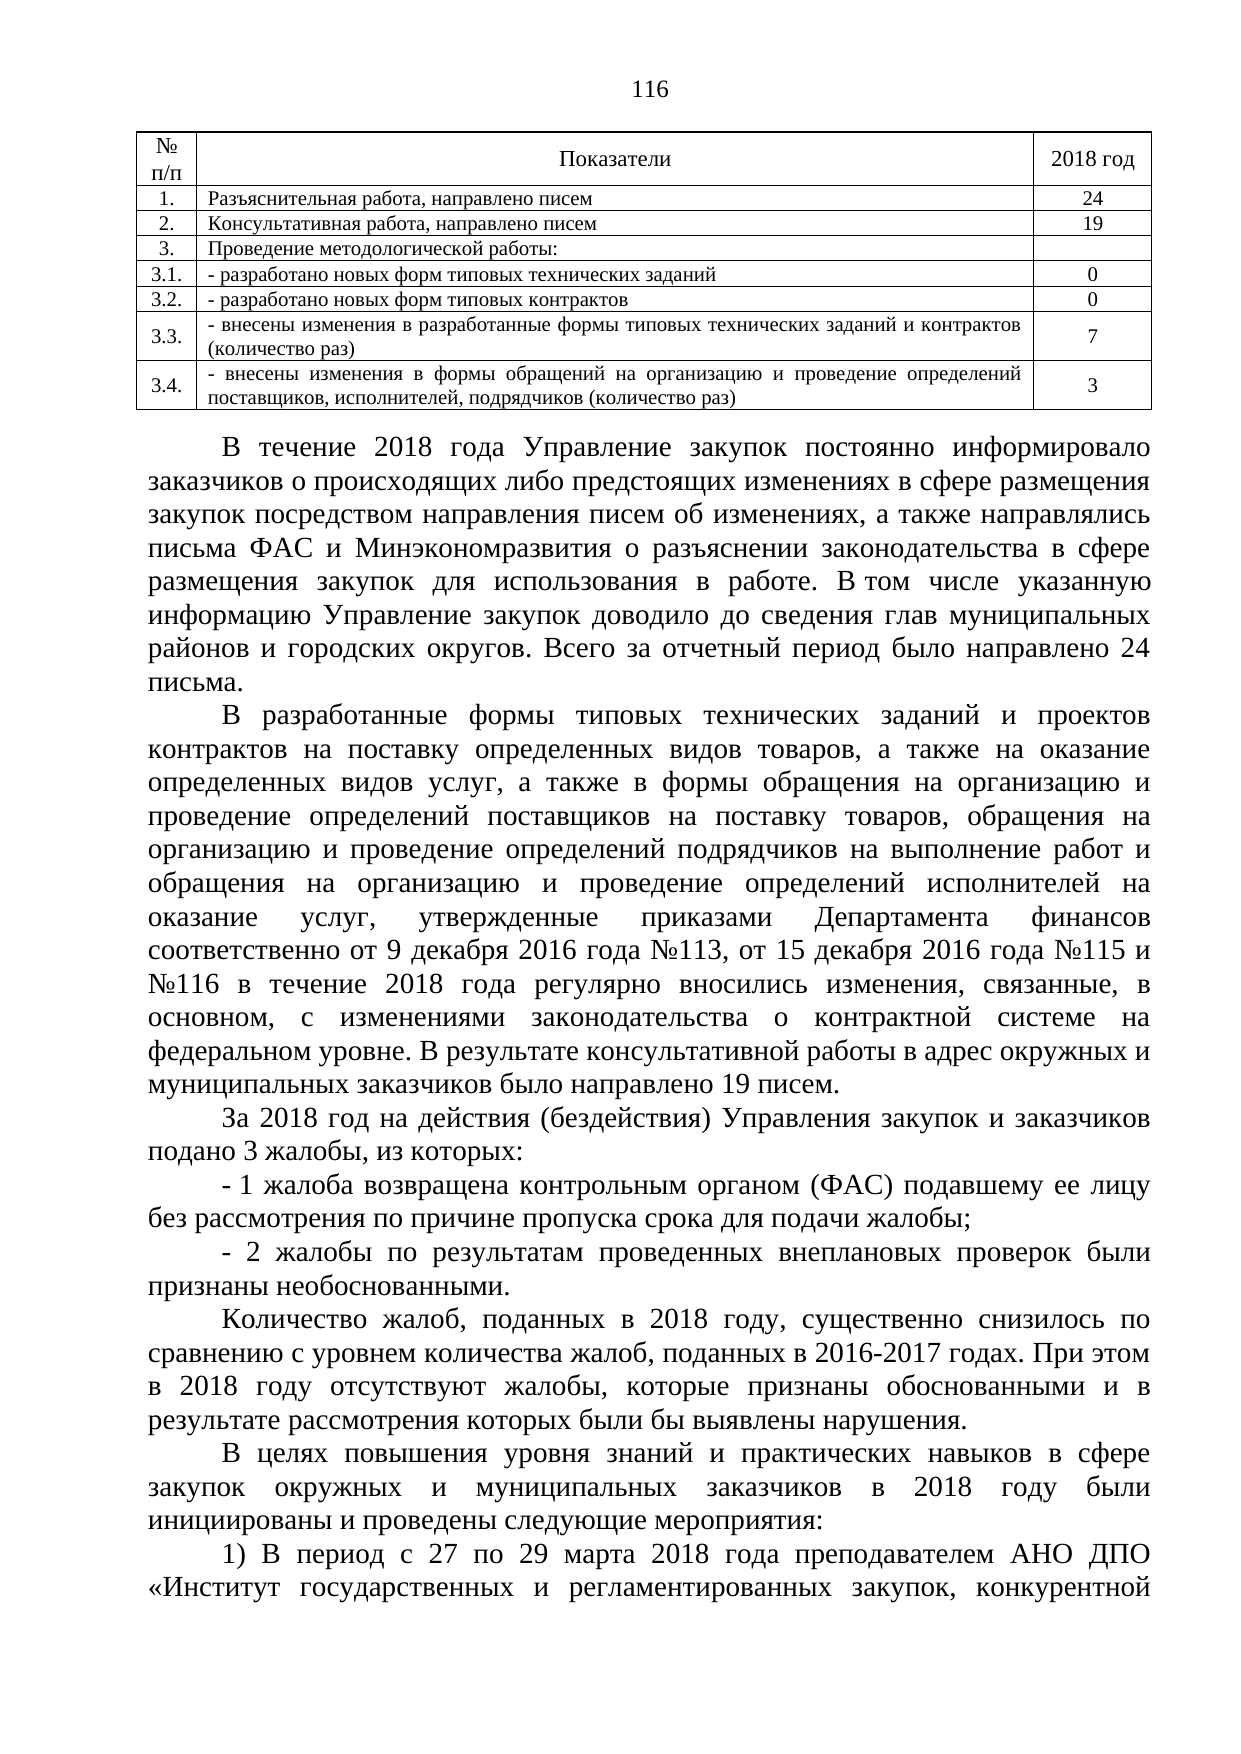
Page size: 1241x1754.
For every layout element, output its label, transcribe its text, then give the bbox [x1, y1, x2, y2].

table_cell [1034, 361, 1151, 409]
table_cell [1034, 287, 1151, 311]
text - 1 жалоба возвращена контрольным органом (ФАС) подавшему ее лицу без рассмотрения по причине пропуска срока для подачи жалобы; [148, 1167, 1152, 1234]
text В целях повышения уровня знаний и практических навыков в сфере закупок окружных и муниципальных заказчиков в 2018 году были инициированы и проведены следующие мероприятия: [148, 1435, 1152, 1536]
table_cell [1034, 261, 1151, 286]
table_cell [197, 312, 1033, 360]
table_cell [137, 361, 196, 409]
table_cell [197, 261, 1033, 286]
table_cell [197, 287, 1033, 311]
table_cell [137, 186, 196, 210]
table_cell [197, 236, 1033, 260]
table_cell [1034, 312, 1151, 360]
text За 2018 год на действия (бездействия) Управления закупок и заказчиков подано 3 жалобы, из которых: [148, 1100, 1152, 1167]
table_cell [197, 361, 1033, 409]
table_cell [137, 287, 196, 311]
text Количество жалоб, поданных в 2018 году, существенно снизилось по сравнению с уровнем количества жалоб, поданных в 2016-2017 годах. При этом в 2018 году отсутствуют жалобы, которые признаны обоснованными и в результате рассмотрения которых были бы выявлены нарушения. [148, 1301, 1152, 1435]
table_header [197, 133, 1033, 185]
text В течение 2018 года Управление закупок постоянно информировало заказчиков о происходящих либо предстоящих изменениях в сфере размещения закупок посредством направления писем об изменениях, а также направлялись письма ФАС и Минэкономразвития о разъяснении законодательства в сфере размещения закупок для использования в работе. В том числе указанную информацию Управление закупок доводило до сведения глав муниципальных районов и городских округов. Всего за отчетный период было направлено 24 письма. [148, 429, 1152, 697]
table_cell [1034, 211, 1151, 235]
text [148, 1536, 1152, 1603]
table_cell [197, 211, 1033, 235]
text В разработанные формы типовых технических заданий и проектов контрактов на поставку определенных видов товаров, а также на оказание определенных видов услуг, а также в формы обращения на организацию и проведение определений поставщиков на поставку товаров, обращения на организацию и проведение определений подрядчиков на выполнение работ и обращения на организацию и проведение определений исполнителей на оказание услуг, утвержденные приказами Департамента финансов соответственно от 9 декабря 2016 года №113, от 15 декабря 2016 года №115 и №116 в течение 2018 года регулярно вносились изменения, связанные, в основном, с изменениями законодательства о контрактной системе на федеральном уровне. В результате консультативной работы в адрес окружных и муниципальных заказчиков было направлено 19 писем. [148, 697, 1152, 1100]
text - 2 жалобы по результатам проведенных внеплановых проверок были признаны необоснованными. [148, 1234, 1152, 1301]
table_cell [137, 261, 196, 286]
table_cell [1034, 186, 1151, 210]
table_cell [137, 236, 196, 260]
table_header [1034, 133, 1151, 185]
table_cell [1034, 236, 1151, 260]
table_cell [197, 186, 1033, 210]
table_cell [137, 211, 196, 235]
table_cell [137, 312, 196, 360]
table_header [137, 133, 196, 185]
